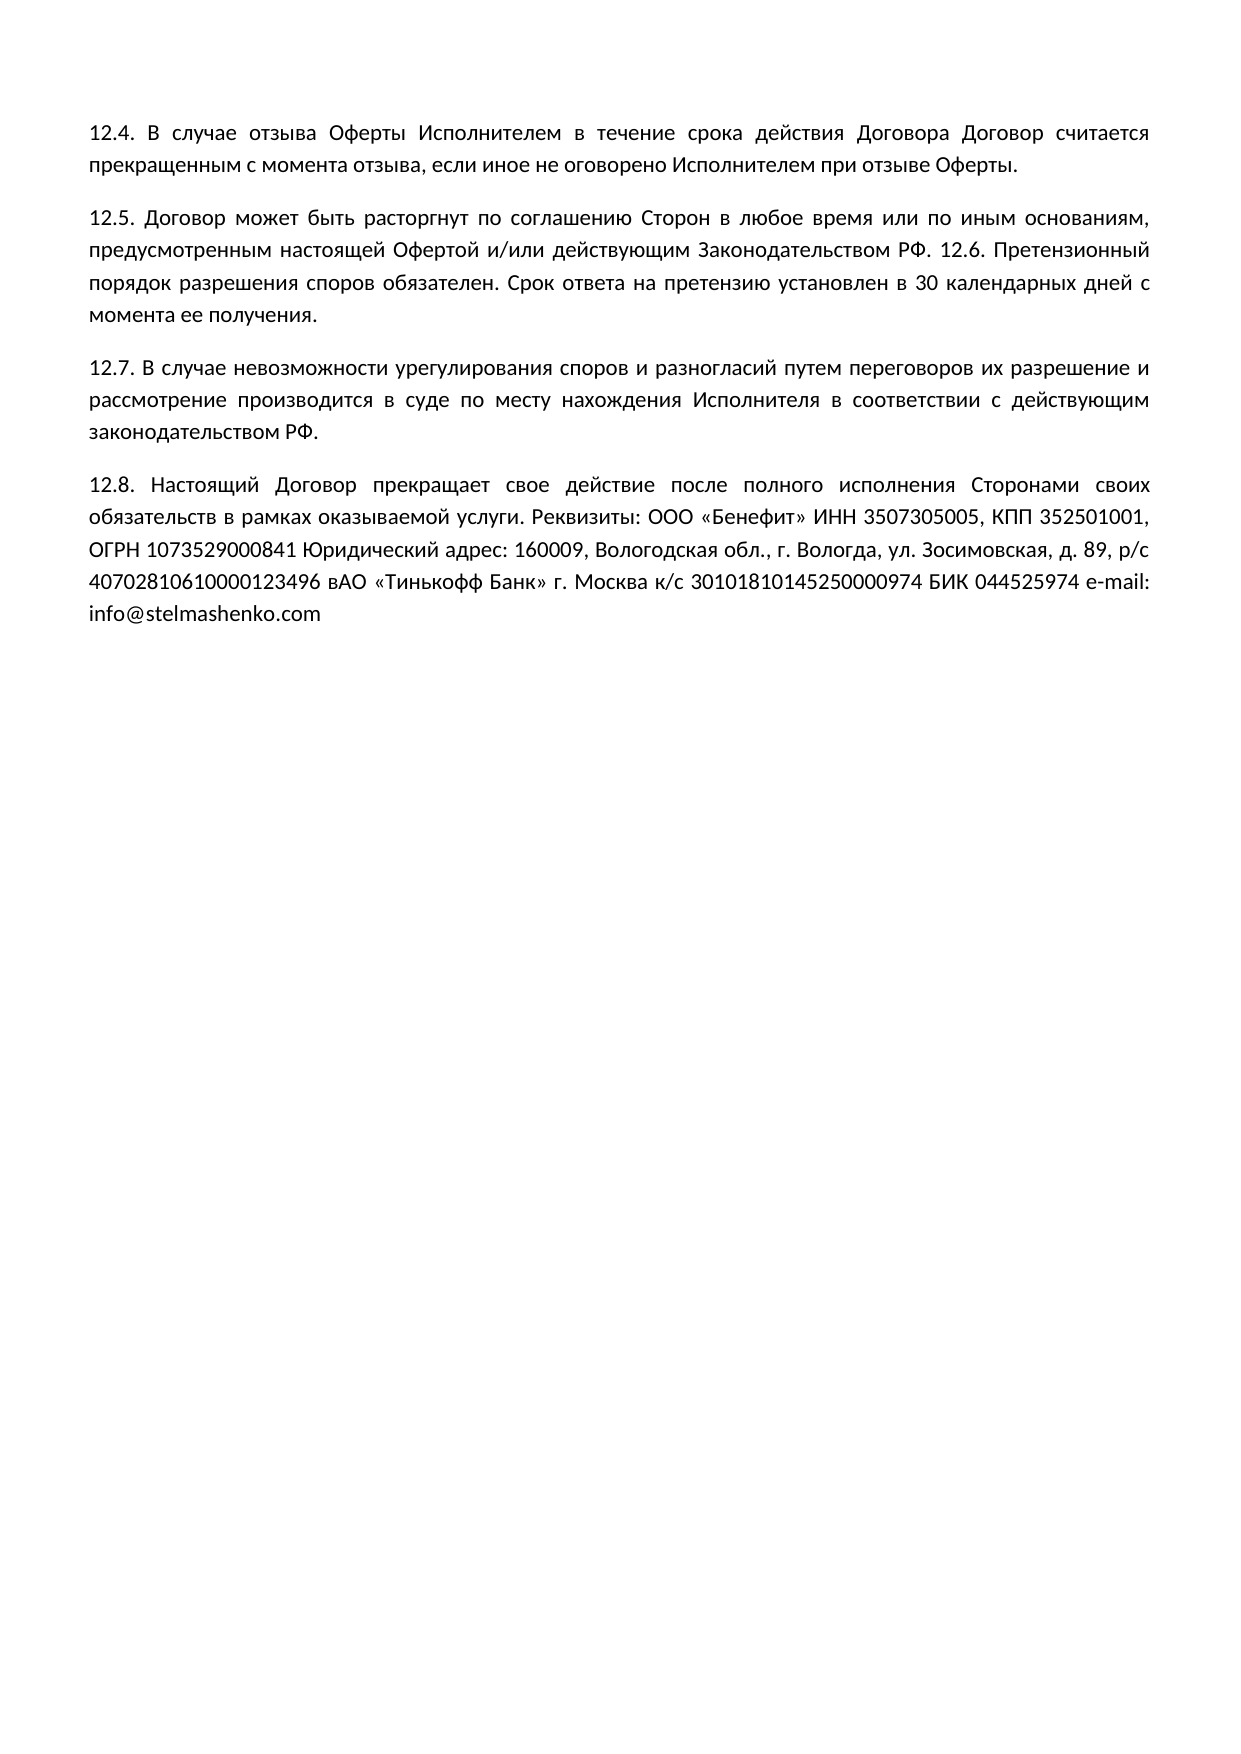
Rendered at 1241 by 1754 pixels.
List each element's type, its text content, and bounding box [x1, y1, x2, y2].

text 12.7. В случае невозможности урегулирования споров и разногласий путем переговоров их разрешение и рассмотрение производится в суде по месту нахождения Исполнителя в соответствии с действующим законодательством РФ. [89, 353, 1152, 445]
text 12.8. Настоящий Договор прекращает свое действие после полного исполнения Сторонами своих обязательств в рамках оказываемой услуги. Реквизиты: ООО «Бенефит» ИНН 3507305005, КПП 352501001, ОГРН 1073529000841 Юридический адрес: 160009, Вологодская обл., г. Вологда, ул. Зосимовская, д. 89, р/с 40702810610000123496 вАО «Тинькофф Банк» г. Москва к/с 30101810145250000974 БИК 044525974 e-mail: info@stelmashenko.com [89, 470, 1152, 627]
text 12.4. В случае отзыва Оферты Исполнителем в течение срока действия Договора Договор считается прекращенным с момента отзыва, если иное не оговорено Исполнителем при отзыве Оферты. [89, 118, 1152, 178]
text 12.5. Договор может быть расторгнут по соглашению Сторон в любое время или по иным основаниям, предусмотренным настоящей Офертой и/или действующим Законодательством РФ. 12.6. Претензионный порядок разрешения споров обязателен. Срок ответа на претензию установлен в 30 календарных дней с момента ее получения. [89, 203, 1152, 328]
